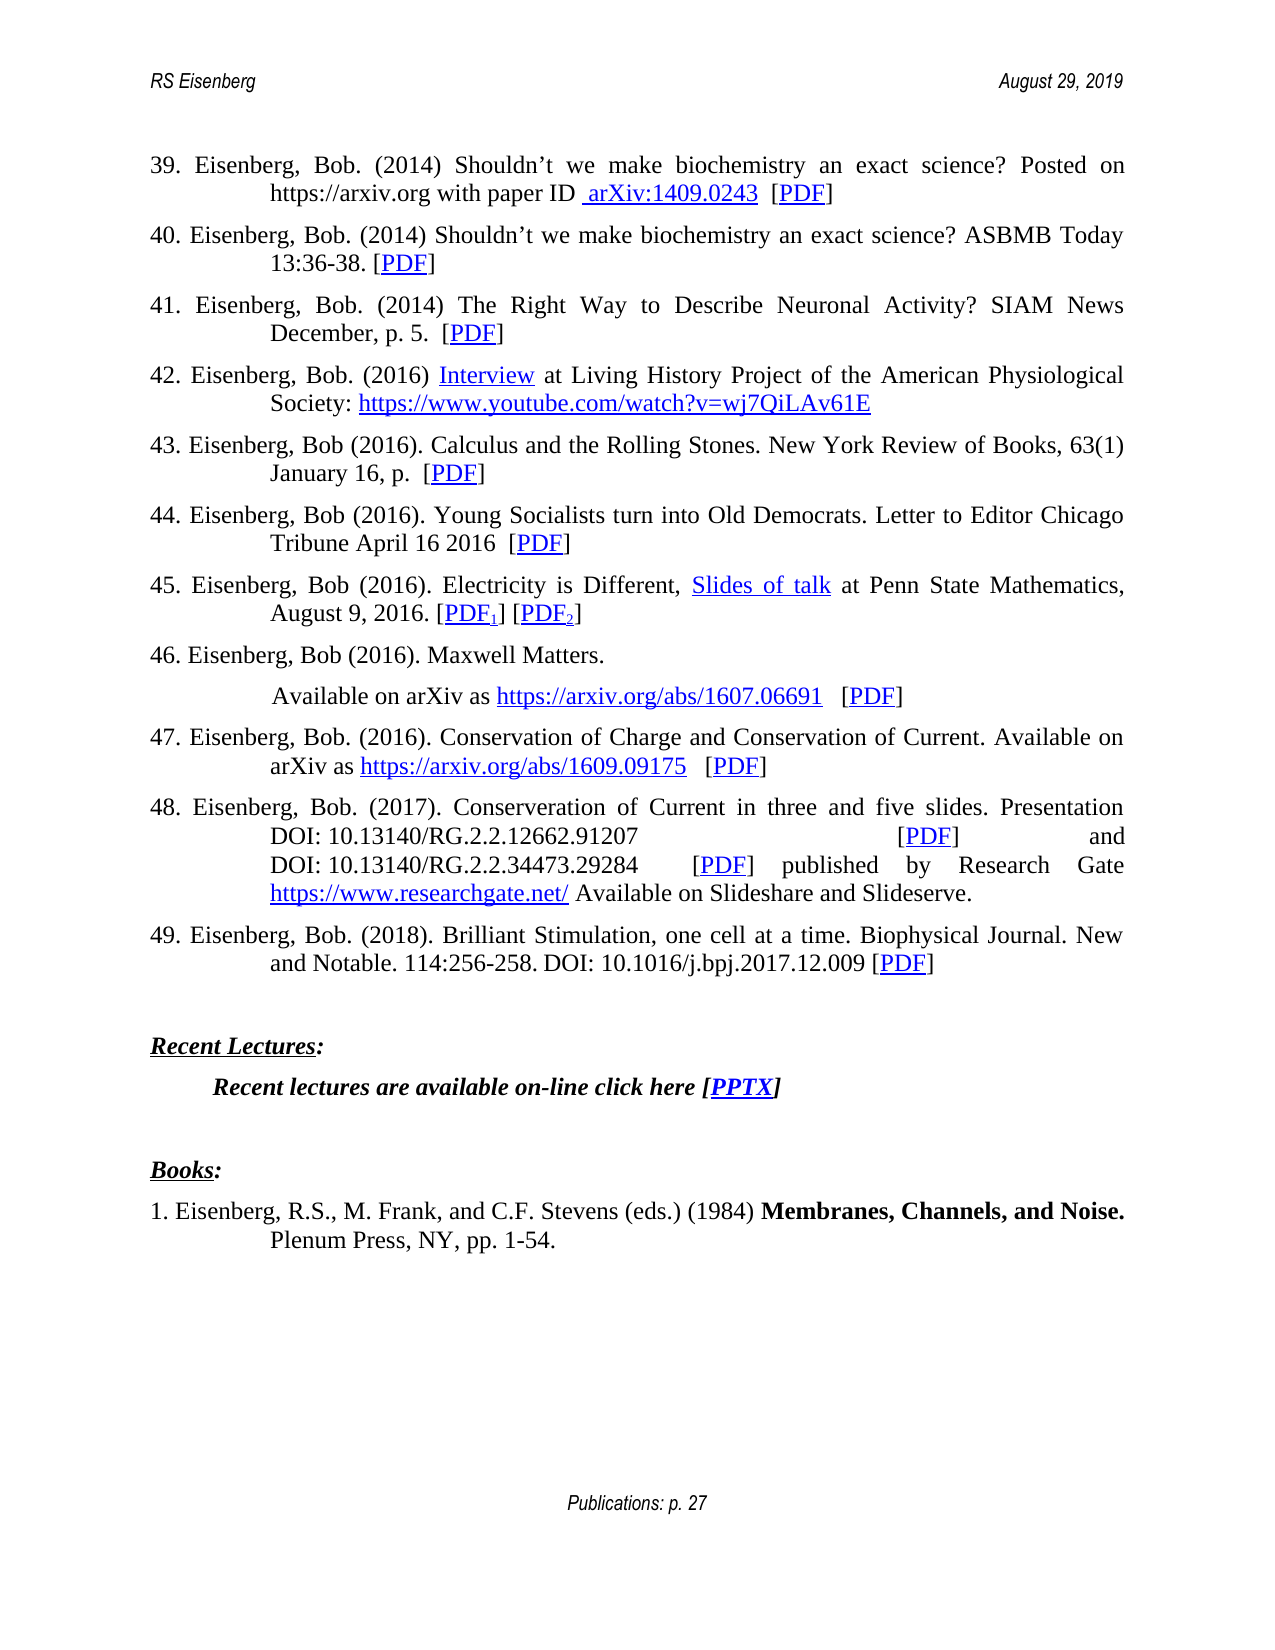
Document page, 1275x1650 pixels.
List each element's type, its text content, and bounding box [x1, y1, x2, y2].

text Available on arXiv as https://arxiv.org/abs/1607.06691 [PDF] [271, 681, 1125, 710]
text Books: [150, 1155, 1125, 1183]
text 47. Eisenberg, Bob. (2016). Conservation of Charge and Conservation of Current. Available on arXiv as https://arxiv.org/abs/1609.09175 [PDF] [150, 722, 1125, 780]
text Recent lectures are available on-line click here [PPTX] [150, 1072, 1125, 1101]
text 46. Eisenberg, Bob (2016). Maxwell Matters. [150, 640, 1125, 668]
text 44. Eisenberg, Bob (2016). Young Socialists turn into Old Democrats. Letter to Editor Chicago Tribune April 16 2016 [PDF] [150, 500, 1125, 557]
text 40. Eisenberg, Bob. (2014) Shouldn’t we make biochemistry an exact science? ASBMB Today 13:36-38. [PDF] [150, 220, 1125, 277]
text 43. Eisenberg, Bob (2016). Calculus and the Rolling Stones. New York Review of Books, 63(1) January 16, p. [PDF] [150, 430, 1125, 487]
text 39. Eisenberg, Bob. (2014) Shouldn’t we make biochemistry an exact science? Posted on https://arxiv.org with paper ID arXiv:1409.0243 [PDF] [150, 150, 1125, 207]
text 1. Eisenberg, R.S., M. Frank, and C.F. Stevens (eds.) (1984) Membranes, Channels, and Noise. Plenum Press, NY, pp. 1-54. [150, 1196, 1125, 1253]
text 49. Eisenberg, Bob. (2018). Brilliant Stimulation, one cell at a time. Biophysical Journal. New and Notable. 114:256-258. DOI: 10.1016/j.bpj.2017.12.009 [PDF] [150, 920, 1125, 977]
text 48. Eisenberg, Bob. (2017). Conserveration of Current in three and five slides. Presentation DOI: 10.13140/RG.2.2.12662.91207 [PDF] and DOI: 10.13140/RG.2.2.34473.29284 [PDF] published by Research Gate https://www.researchgate.net/ Available on Slideshare and Slideserve. [150, 792, 1125, 907]
text 45. Eisenberg, Bob (2016). Electricity is Different, Slides of talk at Penn State Mathematics, August 9, 2016. [PDF1] [PDF2] [150, 570, 1125, 627]
text Recent Lectures: [150, 1031, 1125, 1060]
text 41. Eisenberg, Bob. (2014) The Right Way to Describe Neuronal Activity? SIAM News December, p. 5. [PDF] [150, 290, 1125, 347]
text 42. Eisenberg, Bob. (2016) Interview at Living History Project of the American Physiological Society: https://www.youtube.com/watch?v=wj7QiLAv61E [150, 360, 1125, 417]
